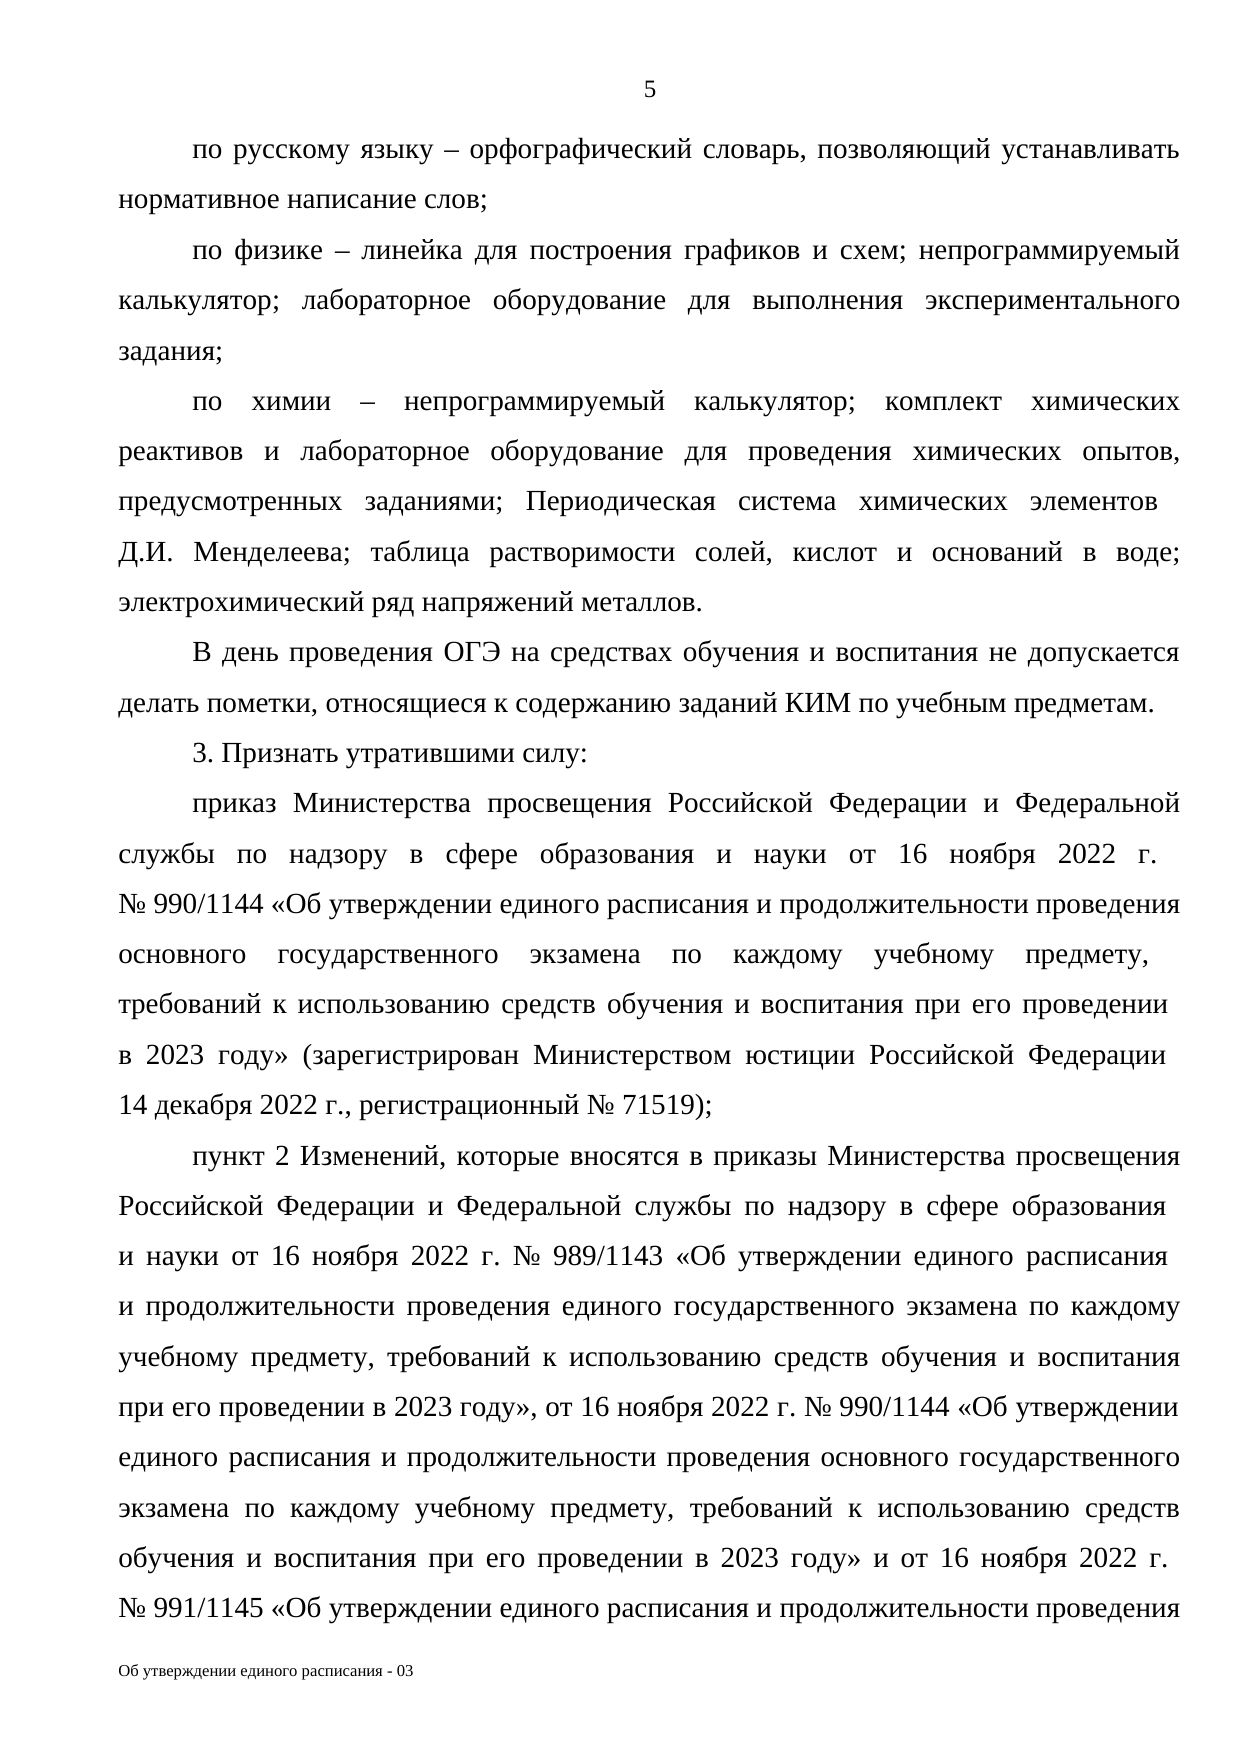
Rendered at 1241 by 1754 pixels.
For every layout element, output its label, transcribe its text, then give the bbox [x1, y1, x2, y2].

text по русскому языку – орфографический словарь, позволяющий устанавливать нормативное написание слов; [118, 131, 1181, 215]
text по физике – линейка для построения графиков и схем; непрограммируемый калькулятор; лабораторное оборудование для выполнения экспериментального задания; [118, 232, 1181, 366]
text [118, 1138, 1181, 1624]
text по химии – непрограммируемый калькулятор; комплект химических реактивов и лабораторное оборудование для проведения химических опытов, предусмотренных заданиями; Периодическая система химических элементов Д.И. Менделеева; таблица растворимости солей, кислот и оснований в воде; электрохимический ряд напряжений металлов. [118, 383, 1181, 618]
text приказ Министерства просвещения Российской Федерации и Федеральной службы по надзору в сфере образования и науки от 16 ноября 2022 г. № 990/1144 «Об утверждении единого расписания и продолжительности проведения основного государственного экзамена по каждому учебному предмету, требований к использованию средств обучения и воспитания при его проведении в 2023 году» (зарегистрирован Министерством юстиции Российской Федерации 14 декабря 2022 г., регистрационный № 71519); [118, 785, 1181, 1121]
text В день проведения ОГЭ на средствах обучения и воспитания не допускается делать пометки, относящиеся к содержанию заданий КИМ по учебным предметам. [118, 634, 1181, 718]
text 3. Признать утратившими силу: [118, 735, 1181, 769]
